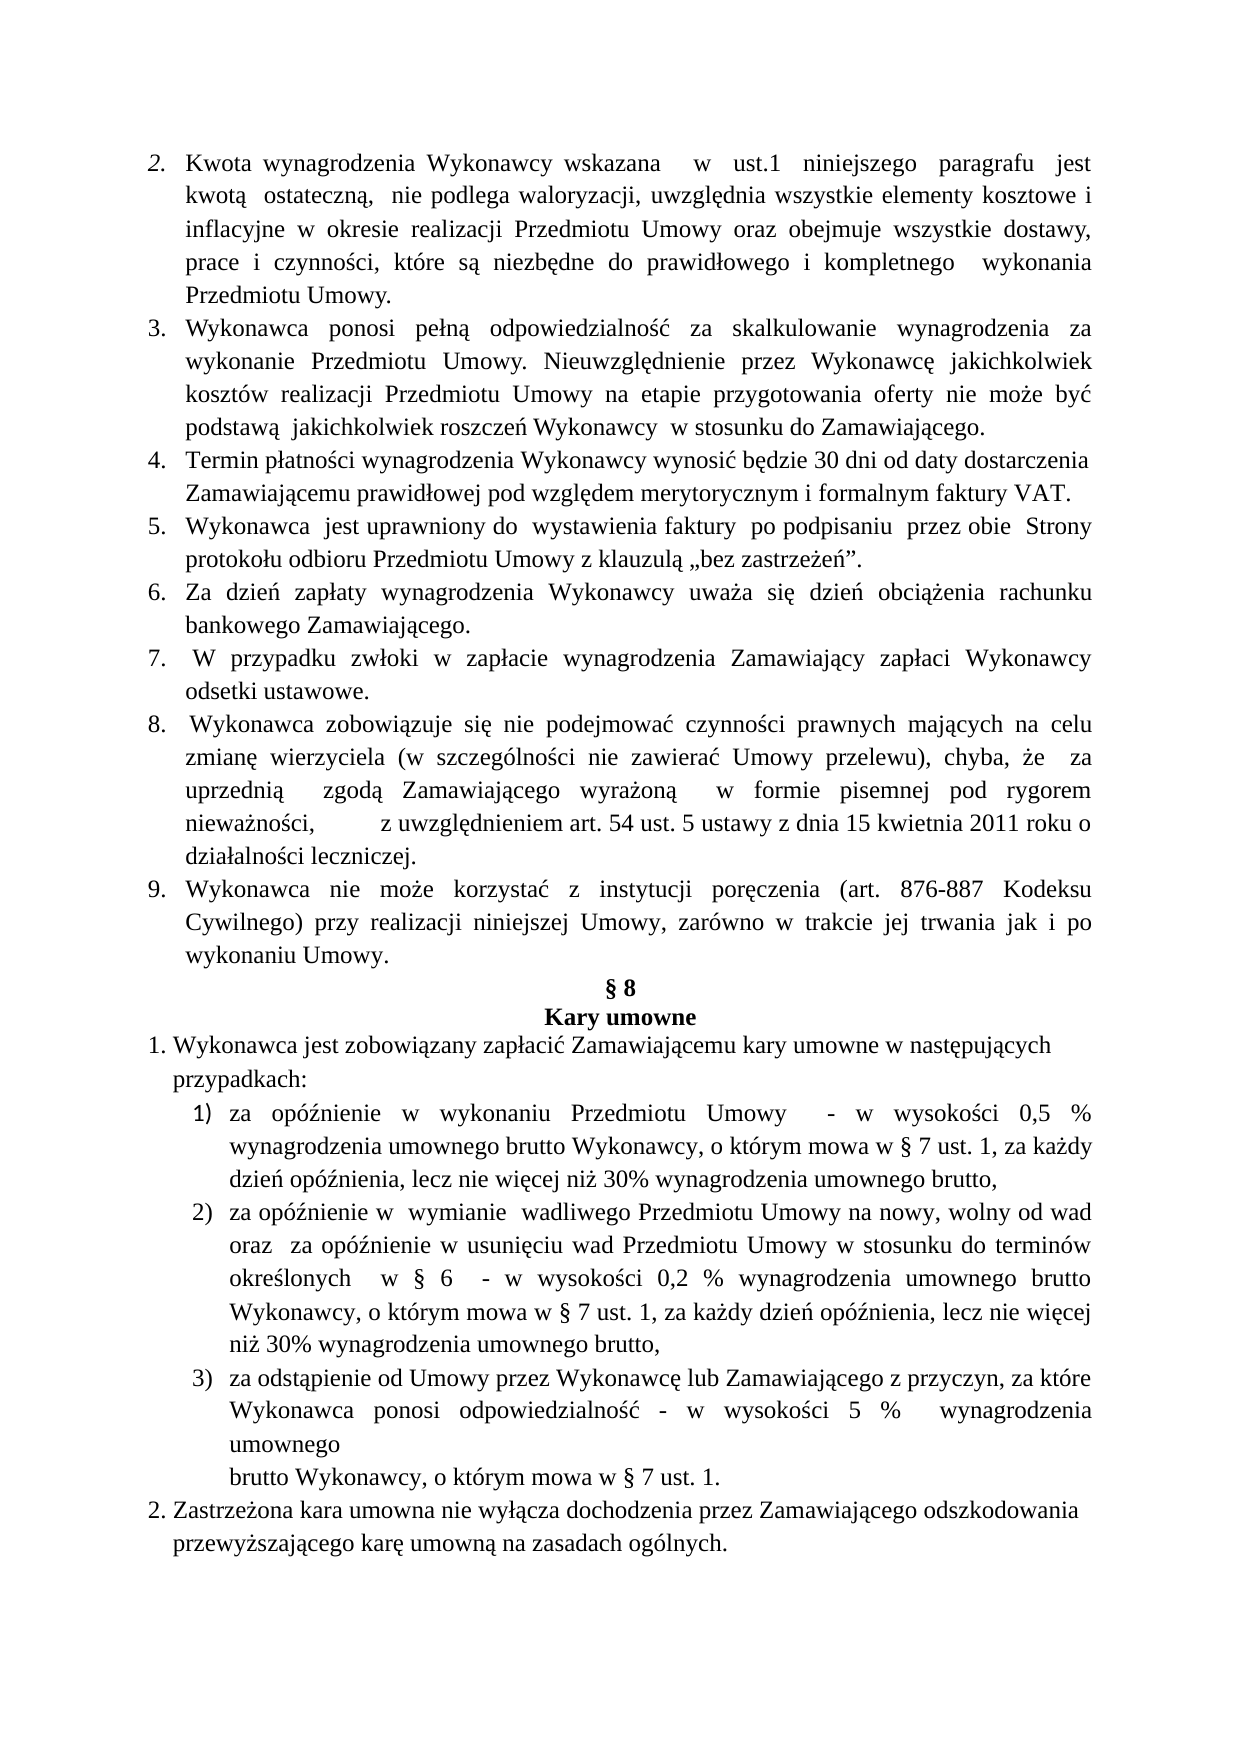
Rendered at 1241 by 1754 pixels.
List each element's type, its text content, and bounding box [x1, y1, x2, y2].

list Wykonawca zobowiązuje się nie podejmować czynności prawnych mających na celu zmianę wierzyciela (w szczególności nie zawierać Umowy przelewu), chyba, że za uprzednią zgodą Zamawiającego wyrażoną w formie pisemnej pod rygorem nieważności, z uwzględnieniem art. 54 ust. 5 ustawy z dnia 15 kwietnia 2011 roku o działalności leczniczej. [148, 709, 1093, 870]
list Wykonawca ponosi pełną odpowiedzialność za skalkulowanie wynagrodzenia za wykonanie Przedmiotu Umowy. Nieuwzględnienie przez Wykonawcę jakichkolwiek kosztów realizacji Przedmiotu Umowy na etapie przygotowania oferty nie może być podstawą jakichkolwiek roszczeń Wykonawcy w stosunku do Zamawiającego. [148, 313, 1093, 441]
text § 8 [148, 973, 1093, 1002]
list za odstąpienie od Umowy przez Wykonawcę lub Zamawiającego z przyczyn, za które [192, 1363, 1093, 1391]
list za opóźnienie w wykonaniu Przedmiotu Umowy - w wysokości 0,5 % wynagrodzenia umownego brutto Wykonawcy, o którym mowa w § 7 ust. 1, za każdy dzień opóźnienia, lecz nie więcej niż 30% wynagrodzenia umownego brutto, [192, 1097, 1093, 1193]
list Wykonawca ponosi odpowiedzialność - w wysokości 5 % wynagrodzenia umownego [229, 1396, 1093, 1457]
list Za dzień zapłaty wynagrodzenia Wykonawcy uważa się dzień obciążenia rachunku bankowego Zamawiającego. [148, 577, 1093, 639]
list za opóźnienie w wymianie wadliwego Przedmiotu Umowy na nowy, wolny od wad oraz za opóźnienie w usunięciu wad Przedmiotu Umowy w stosunku do terminów określonych w § 6 - w wysokości 0,2 % wynagrodzenia umownego brutto Wykonawcy, o którym mowa w § 7 ust. 1, za każdy dzień opóźnienia, lecz nie więcej niż 30% wynagrodzenia umownego brutto, [192, 1197, 1093, 1358]
list Termin płatności wynagrodzenia Wykonawcy wynosić będzie 30 dni od daty dostarczenia [148, 445, 1093, 473]
list W przypadku zwłoki w zapłacie wynagrodzenia Zamawiający zapłaci Wykonawcy odsetki ustawowe. [148, 643, 1093, 705]
text 2. Zastrzeżona kara umowna nie wyłącza dochodzenia przez Zamawiającego odszkodowania [148, 1495, 1093, 1523]
text przewyższającego karę umowną na zasadach ogólnych. [148, 1528, 1093, 1556]
list Wykonawca jest uprawniony do wystawienia faktury po podpisaniu przez obie Strony protokołu odbioru Przedmiotu Umowy z klauzulą „bez zastrzeżeń”. [148, 511, 1093, 573]
list Kwota wynagrodzenia Wykonawcy wskazana w ust.1 niniejszego paragrafu jest kwotą ostateczną, nie podlega waloryzacji, uwzględnia wszystkie elementy kosztowe i inflacyjne w okresie realizacji Przedmiotu Umowy oraz obejmuje wszystkie dostawy, prace i czynności, które są niezbędne do prawidłowego i kompletnego wykonania Przedmiotu Umowy. [148, 148, 1093, 308]
list Wykonawca nie może korzystać z instytucji poręczenia (art. 876-887 Kodeksu Cywilnego) przy realizacji niniejszej Umowy, zarówno w trakcie jej trwania jak i po wykonaniu Umowy. [148, 874, 1093, 969]
list brutto Wykonawcy, o którym mowa w § 7 ust. 1. [229, 1462, 1093, 1490]
text Kary umowne [148, 1002, 1093, 1031]
text 1. Wykonawca jest zobowiązany zapłacić Zamawiającemu kary umowne w następujących [148, 1031, 1093, 1059]
text przypadkach: [148, 1064, 1093, 1092]
text Zamawiającemu prawidłowej pod względem merytorycznym i formalnym faktury VAT. [148, 478, 1093, 507]
